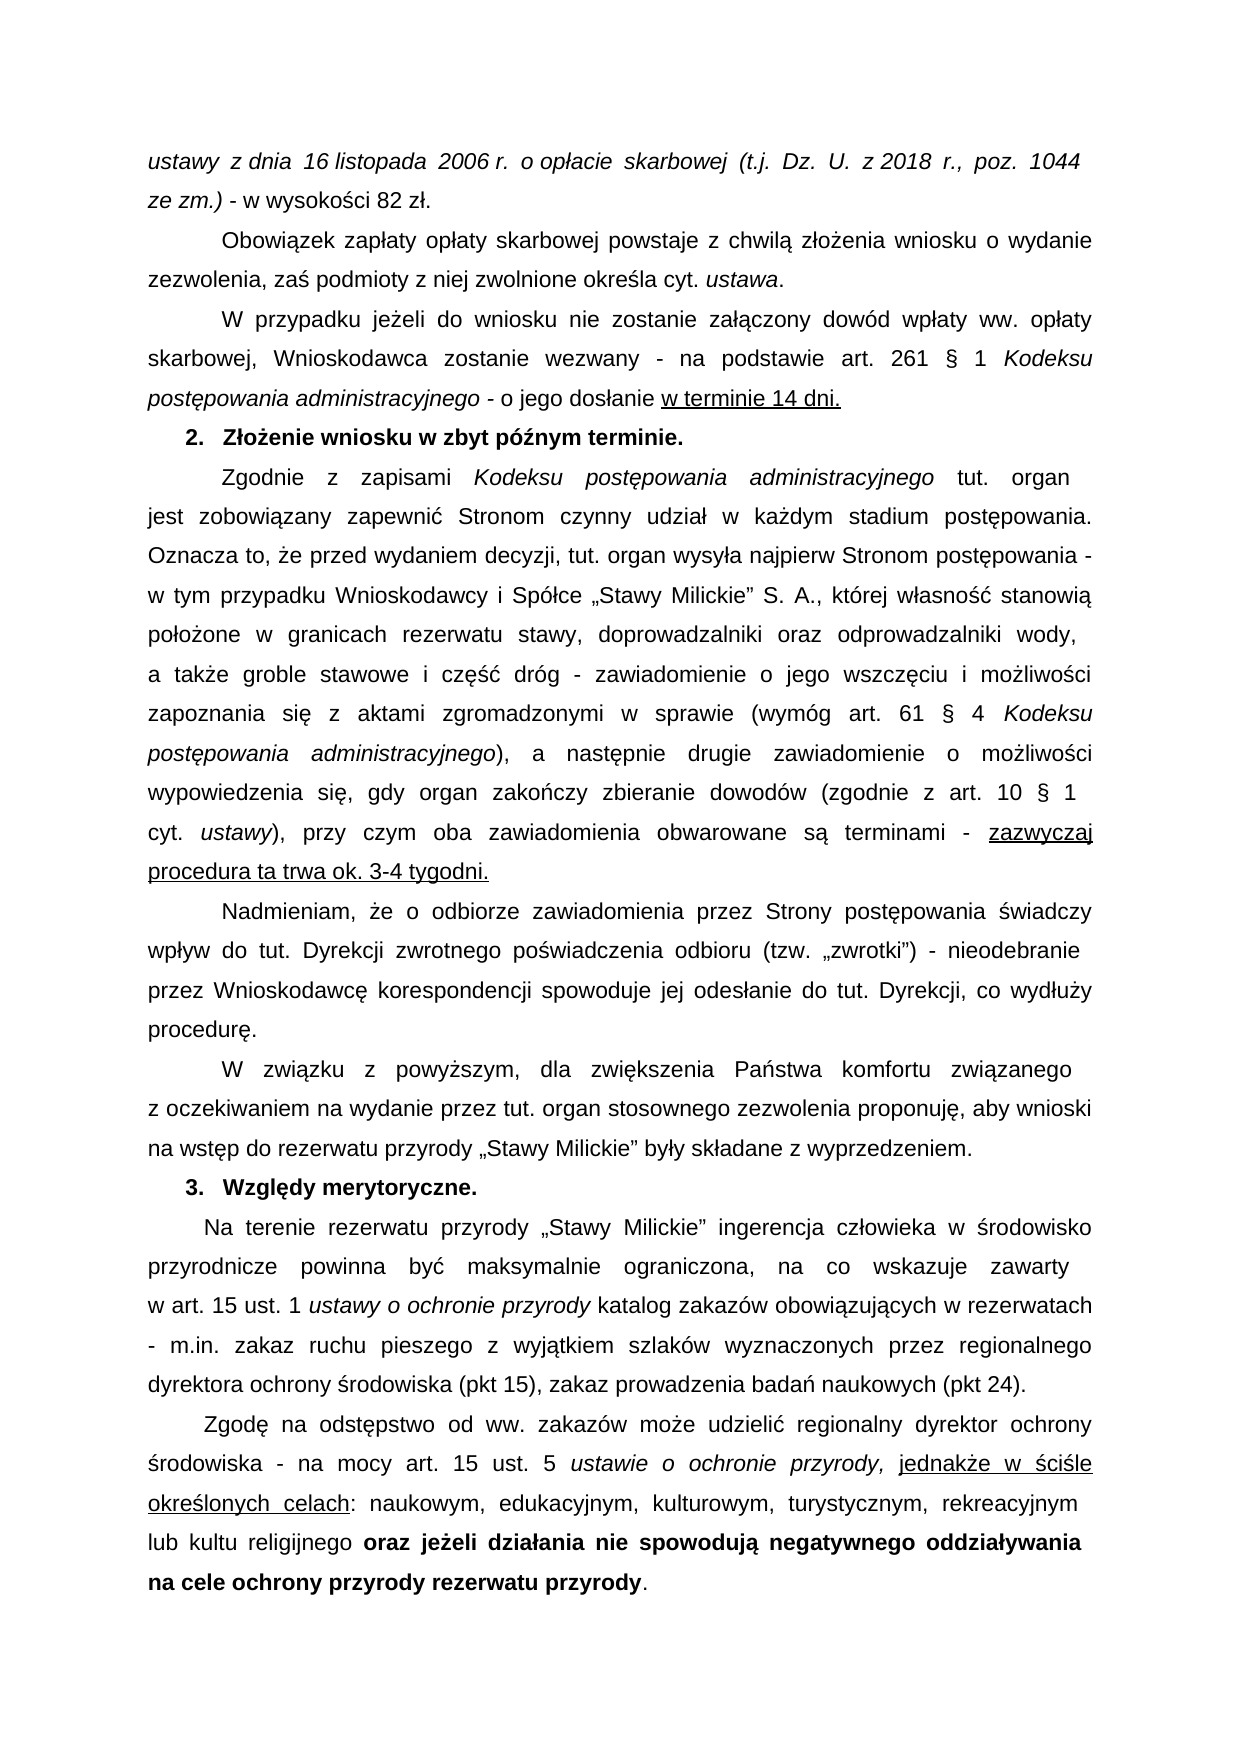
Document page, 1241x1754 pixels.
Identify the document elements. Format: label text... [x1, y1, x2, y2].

text W przypadku jeżeli do wniosku nie zostanie załączony dowód wpłaty ww. opłaty skarbowej, Wnioskodawca zostanie wezwany - na podstawie art. 261 § 1 Kodeksu postępowania administracyjnego - o jego dosłanie w terminie 14 dni. [148, 306, 1093, 411]
list Zgodnie z zapisami Kodeksu postępowania administracyjnego tut. organ jest zobowiązany zapewnić Stronom czynny udział w każdym stadium postępowania. Oznacza to, że przed wydaniem decyzji, tut. organ wysyła najpierw Stronom postępowania - w tym przypadku Wnioskodawcy i Spółce „Stawy Milickie” S. A., której własność stanowią położone w granicach rezerwatu stawy, doprowadzalniki oraz odprowadzalniki wody, a także groble stawowe i część dróg - zawiadomienie o jego wszczęciu i możliwości zapoznania się z aktami zgromadzonymi w sprawie (wymóg art. 61 § 4 Kodeksu postępowania administracyjnego), a następnie drugie zawiadomienie o możliwości wypowiedzenia się, gdy organ zakończy zbieranie dowodów (zgodnie z art. 10 § 1 cyt. ustawy), przy czym oba zawiadomienia obwarowane są terminami - zazwyczaj procedura ta trwa ok. 3-4 tygodni. [148, 463, 1093, 884]
list Złożenie wniosku w zbyt późnym terminie. [185, 424, 1093, 450]
text Obowiązek zapłaty opłaty skarbowej powstaje z chwilą złożenia wniosku o wydanie zezwolenia, zaś podmioty z niej zwolnione określa cyt. ustawa. [148, 227, 1093, 292]
text Zgodę na odstępstwo od ww. zakazów może udzielić regionalny dyrektor ochrony środowiska - na mocy art. 15 ust. 5 ustawie o ochronie przyrody, jednakże w ściśle określonych celach: naukowym, edukacyjnym, kulturowym, turystycznym, rekreacyjnym lub kultu religijnego oraz jeżeli działania nie spowodują negatywnego oddziaływania na cele ochrony przyrody rezerwatu przyrody. [148, 1411, 1093, 1595]
list W związku z powyższym, dla zwiększenia Państwa komfortu związanego z oczekiwaniem na wydanie przez tut. organ stosownego zezwolenia proponuję, aby wnioski na wstęp do rezerwatu przyrody „Stawy Milickie” były składane z wyprzedzeniem. [148, 1056, 1093, 1161]
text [148, 148, 1093, 213]
text Na terenie rezerwatu przyrody „Stawy Milickie” ingerencja człowieka w środowisko przyrodnicze powinna być maksymalnie ograniczona, na co wskazuje zawarty w art. 15 ust. 1 ustawy o ochronie przyrody katalog zakazów obowiązujących w rezerwatach - m.in. zakaz ruchu pieszego z wyjątkiem szlaków wyznaczonych przez regionalnego dyrektora ochrony środowiska (pkt 15), zakaz prowadzenia badań naukowych (pkt 24). [148, 1213, 1093, 1398]
list Nadmieniam, że o odbiorze zawiadomienia przez Strony postępowania świadczy wpływ do tut. Dyrekcji zwrotnego poświadczenia odbioru (tzw. „zwrotki”) - nieodebranie przez Wnioskodawcę korespondencji spowoduje jej odesłanie do tut. Dyrekcji, co wydłuży procedurę. [148, 898, 1093, 1042]
list Względy merytoryczne. [185, 1174, 1093, 1200]
